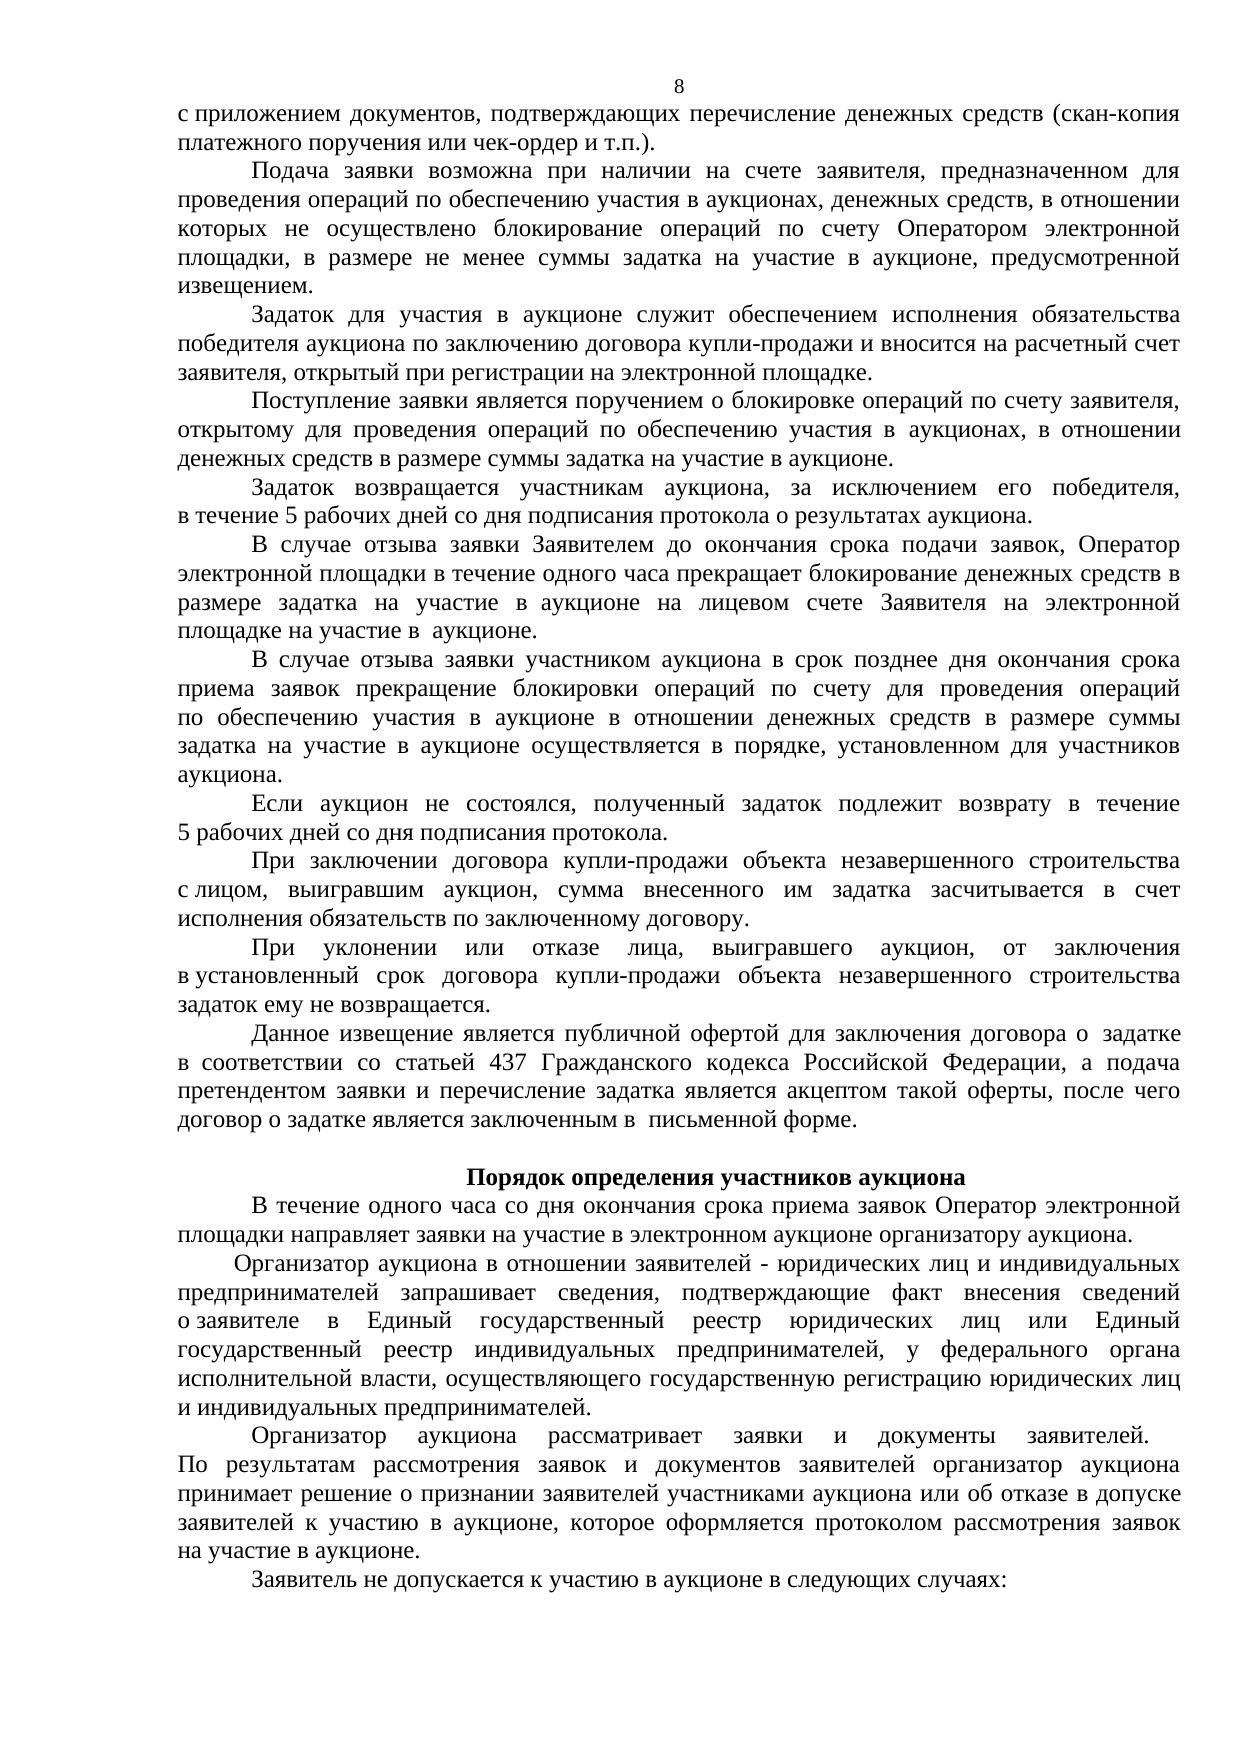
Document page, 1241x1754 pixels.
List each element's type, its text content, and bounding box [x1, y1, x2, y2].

text Данное извещение является публичной офертой для заключения договора о задатке в соответствии со статьей 437 Гражданского кодекса Российской Федерации, а подача претендентом заявки и перечисление задатка является акцептом такой оферты, после чего договор о задатке является заключенным в письменной форме. [177, 1018, 1181, 1133]
text Подача заявки возможна при наличии на счете заявителя, предназначенном для проведения операций по обеспечению участия в аукционах, денежных средств, в отношении которых не осуществлено блокирование операций по счету Оператором электронной площадки, в размере не менее суммы задатка на участие в аукционе, предусмотренной извещением. [177, 155, 1181, 299]
text Порядок определения участников аукциона [177, 1162, 1181, 1190]
text Организатор аукциона в отношении заявителей - юридических лиц и индивидуальных предпринимателей запрашивает сведения, подтверждающие факт внесения сведений о заявителе в Единый государственный реестр юридических лиц или Единый государственный реестр индивидуальных предпринимателей, у федерального органа исполнительной власти, осуществляющего государственную регистрацию юридических лиц и индивидуальных предпринимателей. [177, 1248, 1181, 1420]
text Поступление заявки является поручением о блокировке операций по счету заявителя, открытому для проведения операций по обеспечению участия в аукционах, в отношении денежных средств в размере суммы задатка на участие в аукционе. [177, 385, 1181, 472]
text При заключении договора купли-продажи объекта незавершенного строительства с лицом, выигравшим аукцион, сумма внесенного им задатка засчитывается в счет исполнения обязательств по заключенному договору. [177, 845, 1181, 932]
text Организатор аукциона рассматривает заявки и документы заявителей. По результатам рассмотрения заявок и документов заявителей организатор аукциона принимает решение о признании заявителей участниками аукциона или об отказе в допуске заявителей к участию в аукционе, которое оформляется протоколом рассмотрения заявок на участие в аукционе. [177, 1420, 1181, 1564]
text Заявитель не допускается к участию в аукционе в следующих случаях: [177, 1564, 1181, 1593]
text В течение одного часа со дня окончания срока приема заявок Оператор электронной площадки направляет заявки на участие в электронном аукционе организатору аукциона. [177, 1190, 1181, 1248]
text В случае отзыва заявки Заявителем до окончания срока подачи заявок, Оператор электронной площадки в течение одного часа прекращает блокирование денежных средств в размере задатка на участие в аукционе на лицевом счете Заявителя на электронной площадке на участие в аукционе. [177, 529, 1181, 644]
text В случае отзыва заявки участником аукциона в срок позднее дня окончания срока приема заявок прекращение блокировки операций по счету для проведения операций по обеспечению участия в аукционе в отношении денежных средств в размере суммы задатка на участие в аукционе осуществляется в порядке, установленном для участников аукциона. [177, 644, 1181, 788]
text Если аукцион не состоялся, полученный задаток подлежит возврату в течение 5 рабочих дней со дня подписания протокола. [177, 788, 1181, 845]
text Задаток для участия в аукционе служит обеспечением исполнения обязательства победителя аукциона по заключению договора купли-продажи и вносится на расчетный счет заявителя, открытый при регистрации на электронной площадке. [177, 299, 1181, 385]
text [177, 98, 1181, 155]
text Задаток возвращается участникам аукциона, за исключением его победителя, в течение 5 рабочих дней со дня подписания протокола о результатах аукциона. [177, 472, 1181, 529]
text При уклонении или отказе лица, выигравшего аукцион, от заключения в установленный срок договора купли-продажи объекта незавершенного строительства задаток ему не возвращается. [177, 932, 1181, 1018]
